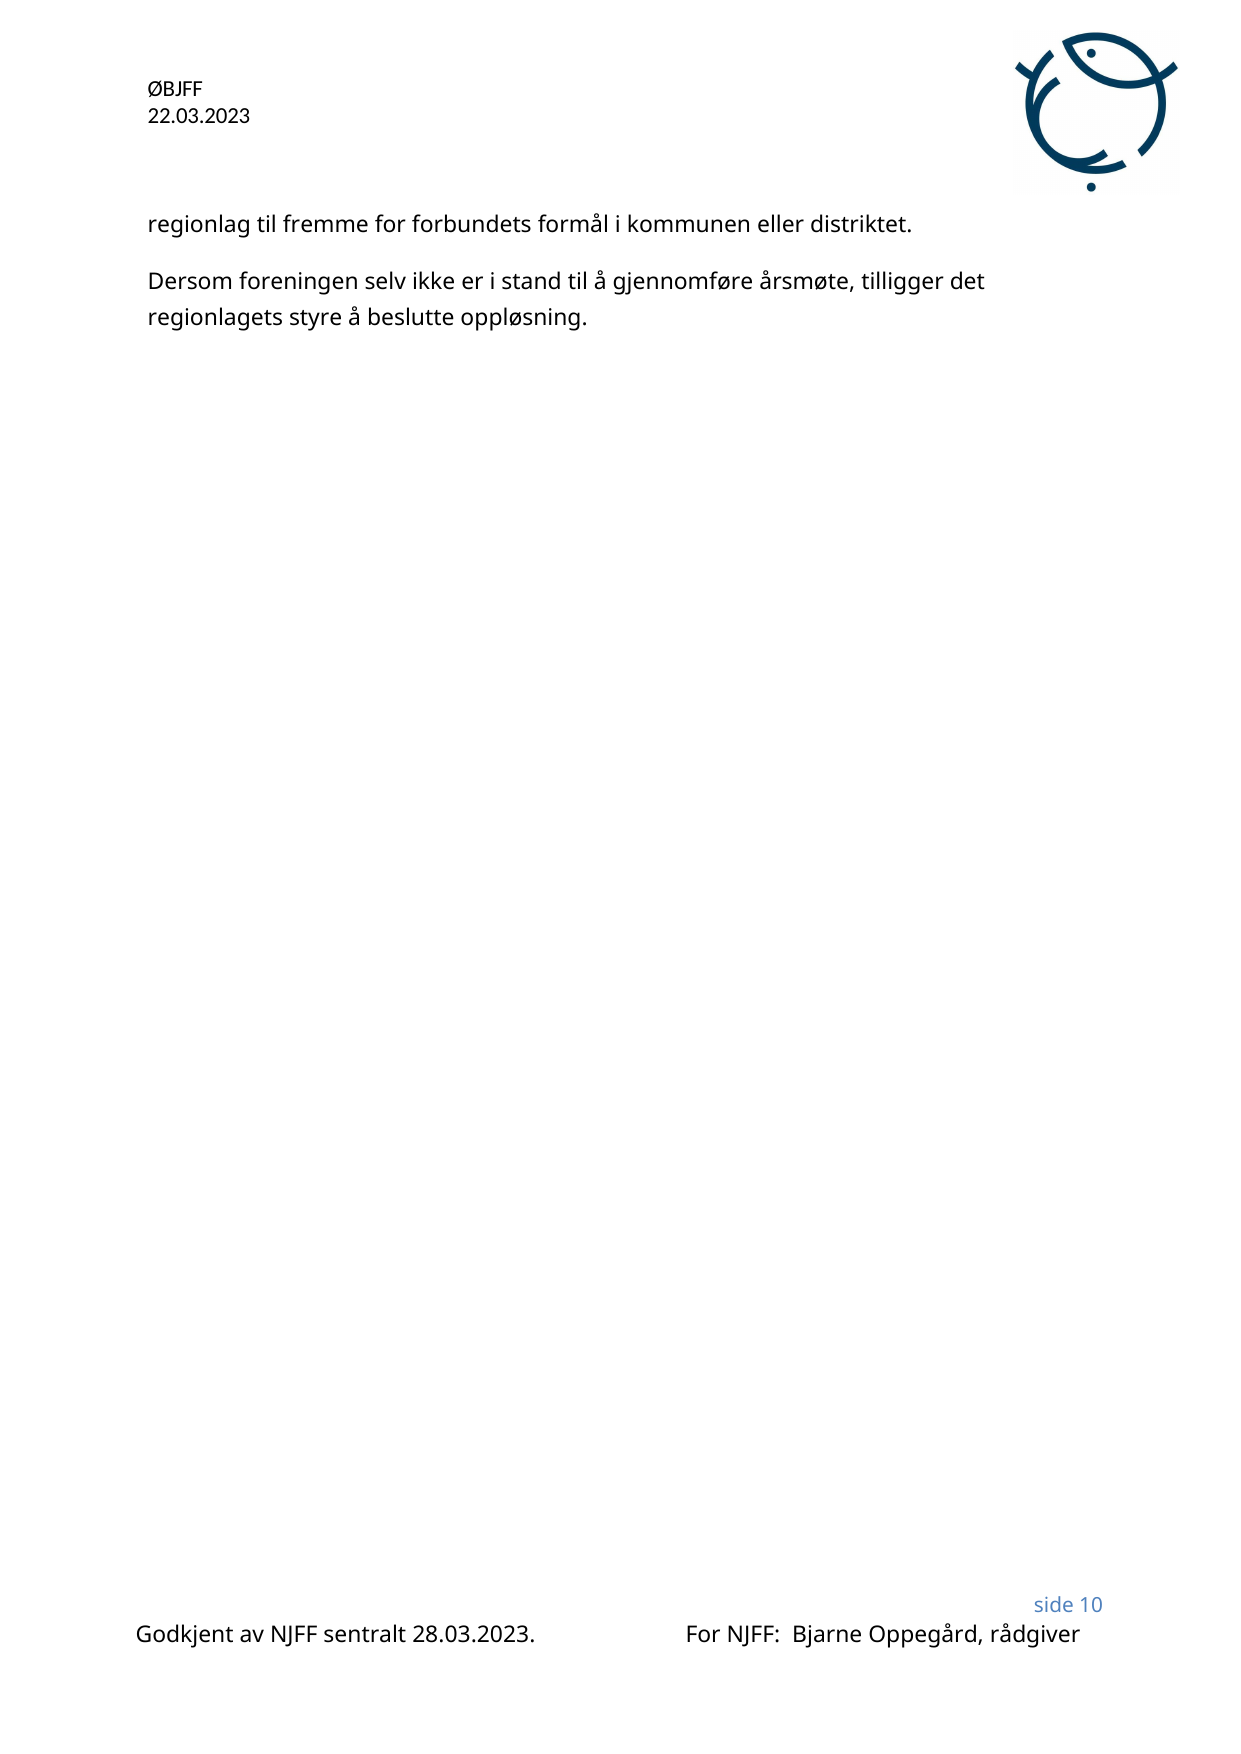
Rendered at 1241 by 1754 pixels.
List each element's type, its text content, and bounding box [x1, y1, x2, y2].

text Dersom foreningen selv ikke er i stand til å gjennomføre årsmøte, tilligger det regionlagets styre å beslutte oppløsning. [147, 265, 1103, 332]
picture [1013, 30, 1180, 195]
